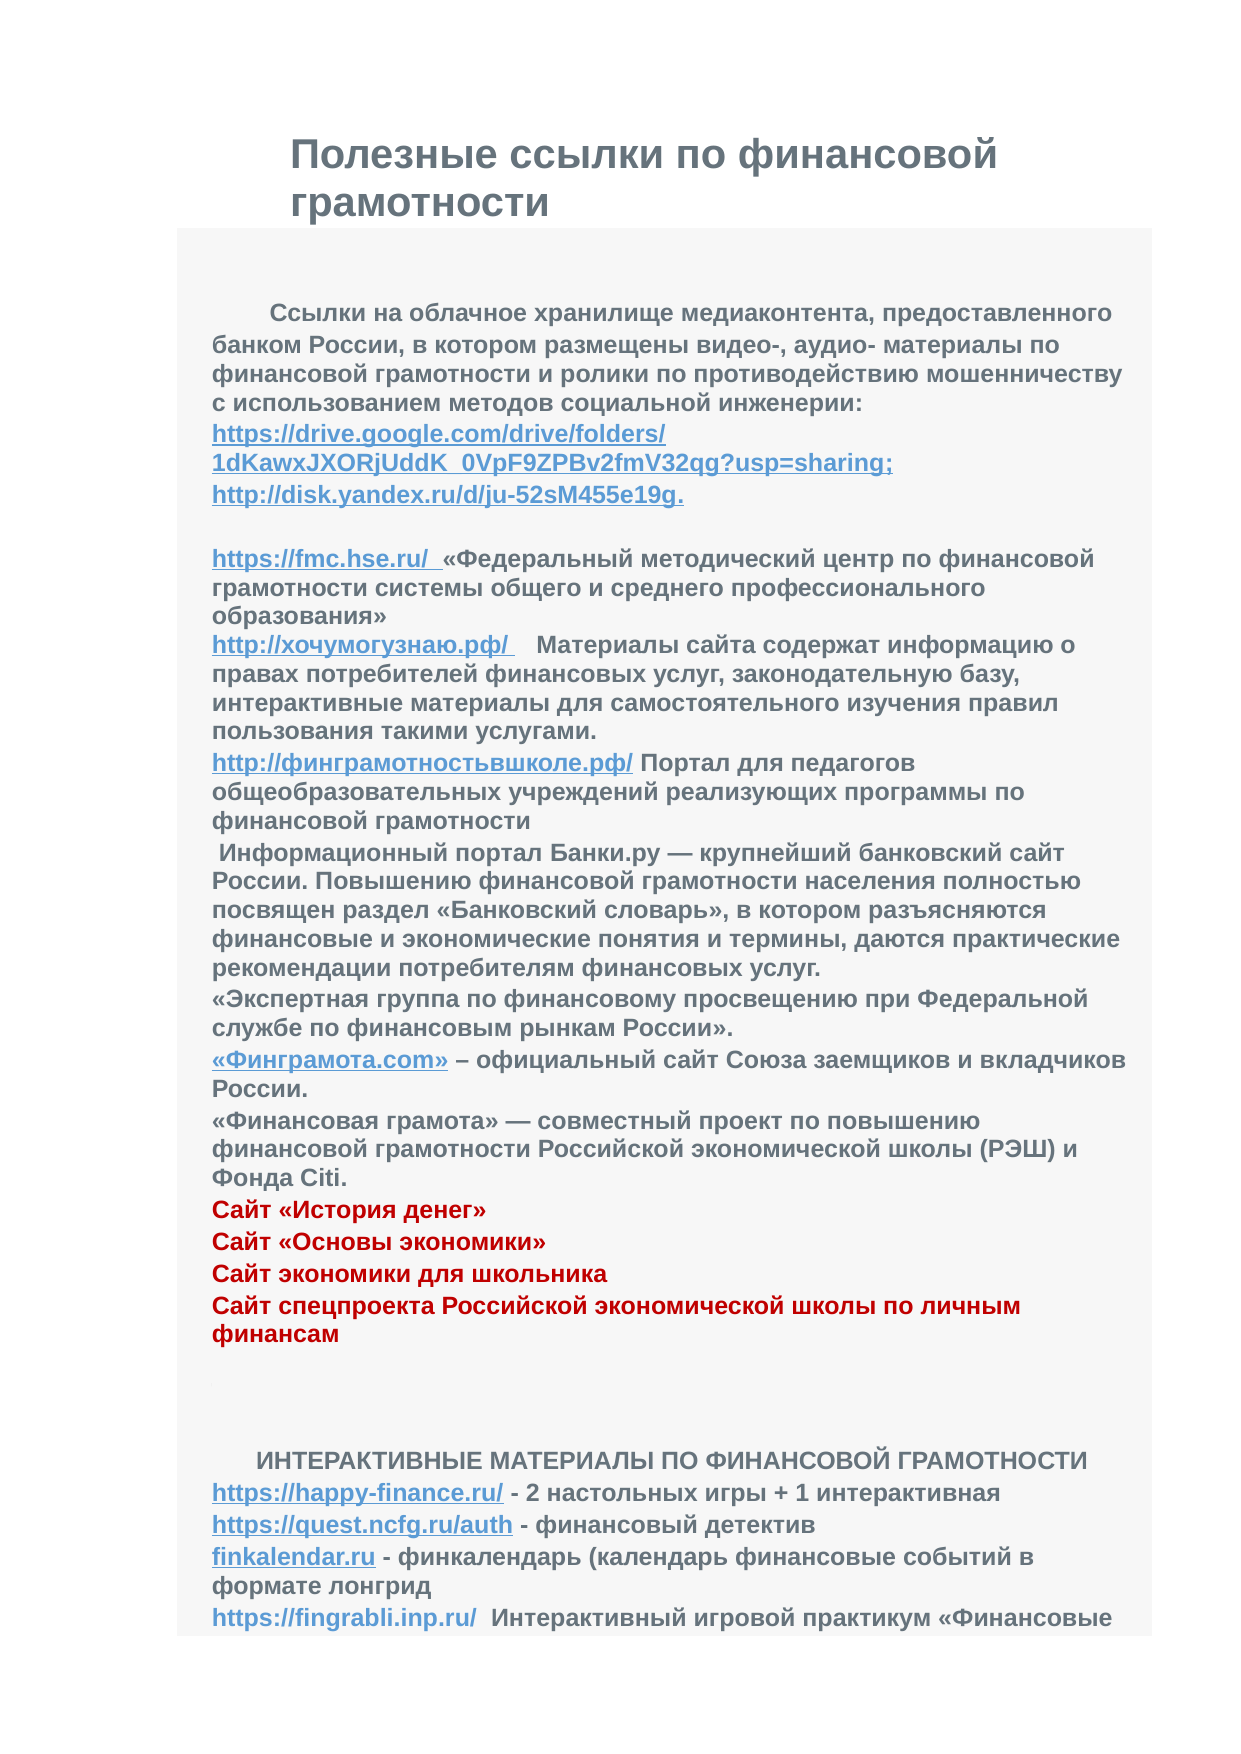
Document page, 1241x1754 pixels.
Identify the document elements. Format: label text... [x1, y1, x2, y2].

table_header Полезные ссылки по финансовой грамотности [177, 118, 1152, 228]
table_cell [177, 228, 1151, 1636]
